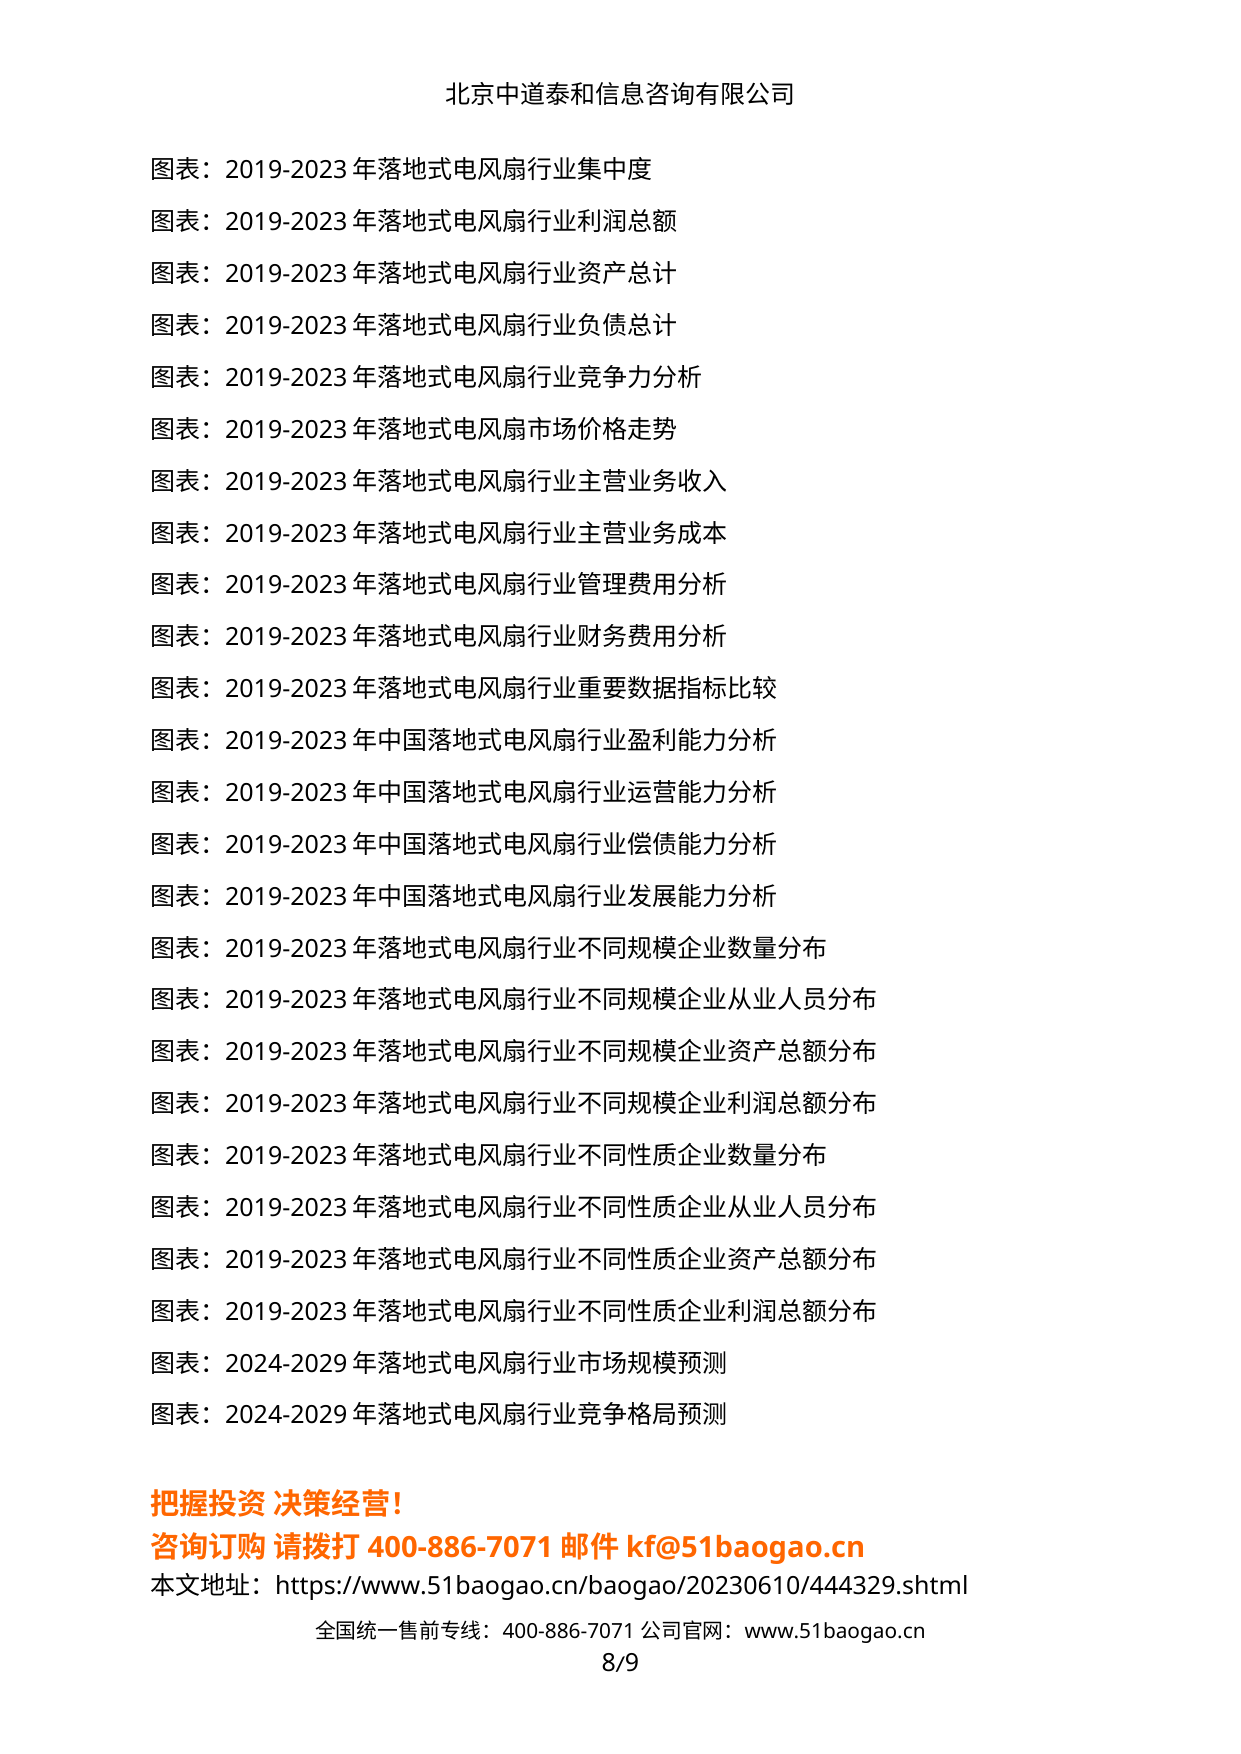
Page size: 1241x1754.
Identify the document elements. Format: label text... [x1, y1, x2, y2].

text 图表：2019-2023年落地式电风扇行业竞争力分析 [150, 357, 1090, 394]
text 图表：2019-2023年中国落地式电风扇行业偿债能力分析 [150, 824, 1090, 861]
text 图表：2019-2023年落地式电风扇行业集中度 [150, 150, 1090, 186]
text 图表：2019-2023年落地式电风扇行业管理费用分析 [150, 565, 1090, 601]
text 图表：2024-2029年落地式电风扇行业市场规模预测 [150, 1343, 1090, 1379]
text 图表：2019-2023年落地式电风扇行业不同性质企业从业人员分布 [150, 1187, 1090, 1224]
text 图表：2019-2023年中国落地式电风扇行业盈利能力分析 [150, 721, 1090, 757]
text 把握投资 决策经营！咨询订购 请拨打 400-886-7071 邮件 kf@51baogao.cn本文地址：https://www.51baogao.cn/baogao/20230610/444329.shtml [150, 1447, 1090, 1602]
text 图表：2019-2023年中国落地式电风扇行业发展能力分析 [150, 876, 1090, 912]
text 图表：2019-2023年落地式电风扇行业重要数据指标比较 [150, 669, 1090, 705]
text 图表：2019-2023年落地式电风扇行业不同规模企业从业人员分布 [150, 980, 1090, 1016]
text 图表：2019-2023年落地式电风扇行业不同性质企业数量分布 [150, 1136, 1090, 1172]
text 图表：2019-2023年落地式电风扇行业不同规模企业利润总额分布 [150, 1084, 1090, 1120]
text 图表：2019-2023年落地式电风扇行业不同性质企业利润总额分布 [150, 1291, 1090, 1327]
text 图表：2019-2023年落地式电风扇行业不同规模企业资产总额分布 [150, 1032, 1090, 1068]
text 图表：2019-2023年中国落地式电风扇行业运营能力分析 [150, 772, 1090, 809]
text 图表：2019-2023年落地式电风扇市场价格走势 [150, 409, 1090, 446]
text 图表：2019-2023年落地式电风扇行业负债总计 [150, 306, 1090, 342]
text 图表：2019-2023年落地式电风扇行业资产总计 [150, 254, 1090, 290]
text 图表：2019-2023年落地式电风扇行业不同规模企业数量分布 [150, 928, 1090, 964]
text 图表：2019-2023年落地式电风扇行业利润总额 [150, 202, 1090, 238]
text 图表：2019-2023年落地式电风扇行业主营业务成本 [150, 513, 1090, 549]
text 图表：2019-2023年落地式电风扇行业不同性质企业资产总额分布 [150, 1239, 1090, 1276]
text 图表：2024-2029年落地式电风扇行业竞争格局预测 [150, 1395, 1090, 1431]
text 图表：2019-2023年落地式电风扇行业主营业务收入 [150, 461, 1090, 497]
text 图表：2019-2023年落地式电风扇行业财务费用分析 [150, 617, 1090, 653]
